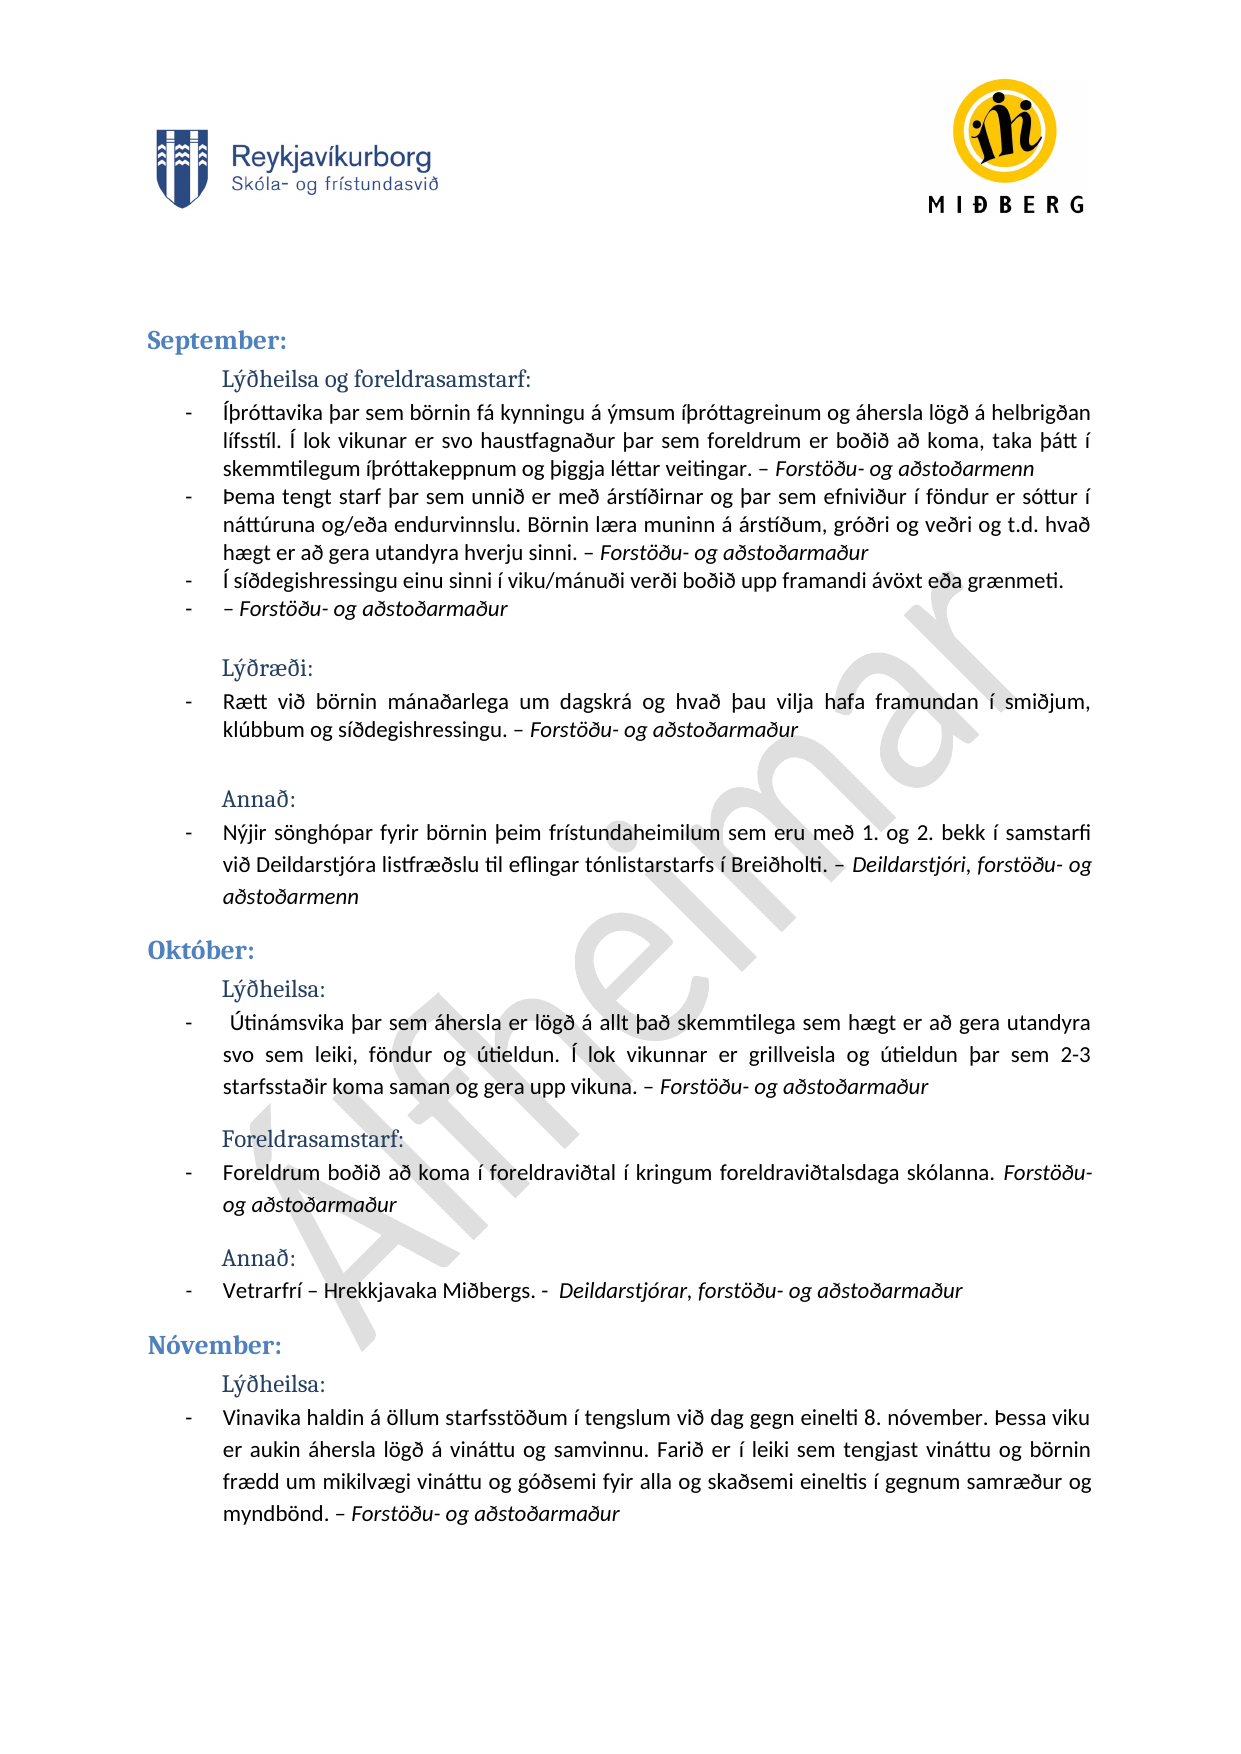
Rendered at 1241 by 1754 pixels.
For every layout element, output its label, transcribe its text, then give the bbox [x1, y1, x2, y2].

subtitle Annað: [221, 1244, 1093, 1272]
list Vetrarfrí – Hrekkjavaka Miðbergs. - Deildarstjórar, forstöðu- og aðstoðarmaður [185, 1277, 1093, 1305]
picture [919, 73, 1093, 216]
list Þema tengt starf þar sem unnið er með árstíðirnar og þar sem efniviður í föndur er sóttur í náttúruna og/eða endurvinnslu. Börnin læra muninn á árstíðum, gróðri og veðri og t.d. hvað hægt er að gera utandyra hverju sinni. – Forstöðu- og aðstoðarmaður [185, 482, 1093, 566]
list Útinámsvika þar sem áhersla er lögð á allt það skemmtilega sem hægt er að gera utandyra svo sem leiki, föndur og útieldun. Í lok vikunnar er grillveisla og útieldun þar sem 2-3 starfsstaðir koma saman og gera upp vikuna. – Forstöðu- og aðstoðarmaður [185, 1008, 1093, 1100]
subtitle Október: [148, 935, 1093, 966]
subtitle Lýðheilsa: [148, 1369, 1093, 1398]
subtitle September: [148, 325, 1093, 356]
list – Forstöðu- og aðstoðarmaður [185, 594, 1093, 622]
subtitle Lýðræði: [148, 654, 1093, 683]
subtitle Annað: [221, 785, 1093, 813]
list Rætt við börnin mánaðarlega um dagskrá og hvað þau vilja hafa framundan í smiðjum, klúbbum og síðdegishressingu. – Forstöðu- og aðstoðarmaður [185, 687, 1093, 743]
picture [147, 120, 450, 216]
subtitle Foreldrasamstarf: [148, 1125, 1093, 1154]
list Foreldrum boðið að koma í foreldraviðtal í kringum foreldraviðtalsdaga skólanna. Forstöðu- og aðstoðarmaður [185, 1158, 1093, 1219]
subtitle Nóvember: [148, 1330, 1093, 1361]
list Í síðdegishressingu einu sinni í viku/mánuði verði boðið upp framandi ávöxt eða grænmeti. [185, 566, 1093, 594]
list Nýjir sönghópar fyrir börnin þeim frístundaheimilum sem eru með 1. og 2. bekk í samstarfi við Deildarstjóra listfræðslu til eflingar tónlistarstarfs í Breiðholti. – Deildarstjóri, forstöðu- og aðstoðarmenn [185, 818, 1093, 910]
list Íþróttavika þar sem börnin fá kynningu á ýmsum íþróttagreinum og áhersla lögð á helbrigðan lífsstíl. Í lok vikunar er svo haustfagnaður þar sem foreldrum er boðið að koma, taka þátt í skemmtilegum íþróttakeppnum og þiggja léttar veitingar. – Forstöðu- og aðstoðarmenn [185, 398, 1093, 482]
subtitle Lýðheilsa: [148, 975, 1093, 1004]
list Vinavika haldin á öllum starfsstöðum í tengslum við dag gegn einelti 8. nóvember. Þessa viku er aukin áhersla lögð á vináttu og samvinnu. Farið er í leiki sem tengjast vináttu og börnin frædd um mikilvægi vináttu og góðsemi fyir alla og skaðsemi eineltis í gegnum samræður og myndbönd. – Forstöðu- og aðstoðarmaður [185, 1403, 1093, 1527]
subtitle Lýðheilsa og foreldrasamstarf: [148, 365, 1093, 394]
